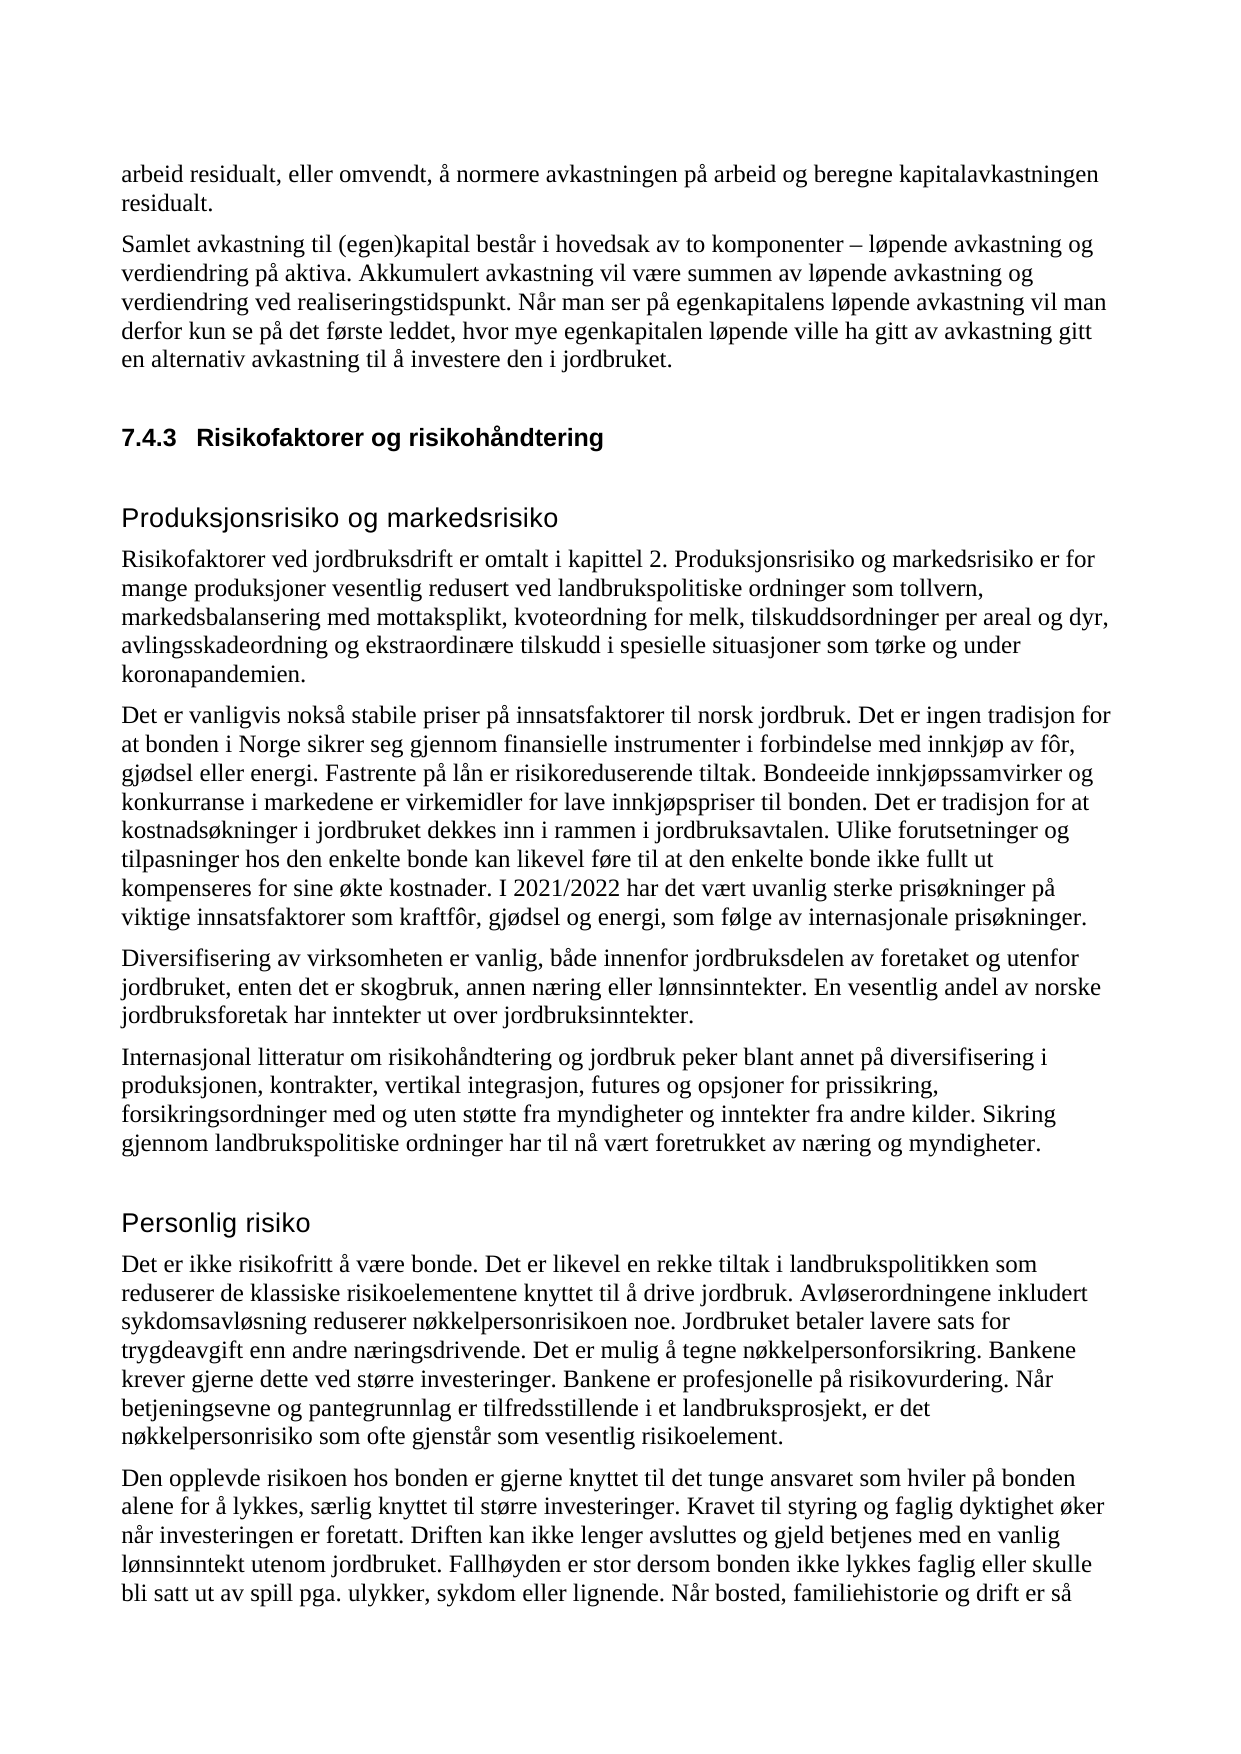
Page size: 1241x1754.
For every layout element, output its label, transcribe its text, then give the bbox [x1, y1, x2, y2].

subtitle Risikofaktorer og risikohåndtering [121, 423, 1119, 452]
text Internasjonal litteratur om risikohåndtering og jordbruk peker blant annet på diversifisering i produksjonen, kontrakter, vertikal integrasjon, futures og opsjoner for prissikring, forsikringsordninger med og uten støtte fra myndigheter og inntekter fra andre kilder. Sikring gjennom landbrukspolitiske ordninger har til nå vært foretrukket av næring og myndigheter. [121, 1042, 1119, 1157]
text Risikofaktorer ved jordbruksdrift er omtalt i kapittel 2. Produksjonsrisiko og markedsrisiko er for mange produksjoner vesentlig redusert ved landbrukspolitiske ordninger som tollvern, markedsbalansering med mottaksplikt, kvoteordning for melk, tilskuddsordninger per areal og dyr, avlingsskadeordning og ekstraordinære tilskudd i spesielle situasjoner som tørke og under koronapandemien. [121, 544, 1119, 688]
text Det er vanligvis nokså stabile priser på innsatsfaktorer til norsk jordbruk. Det er ingen tradisjon for at bonden i Norge sikrer seg gjennom finansielle instrumenter i forbindelse med innkjøp av fôr, gjødsel eller energi. Fastrente på lån er risikoreduserende tiltak. Bondeeide innkjøpssamvirker og konkurranse i markedene er virkemidler for lave innkjøpspriser til bonden. Det er tradisjon for at kostnadsøkninger i jordbruket dekkes inn i rammen i jordbruksavtalen. Ulike forutsetninger og tilpasninger hos den enkelte bonde kan likevel føre til at den enkelte bonde ikke fullt ut kompenseres for sine økte kostnader. I 2021/2022 har det vært uvanlig sterke prisøkninger på viktige innsatsfaktorer som kraftfôr, gjødsel og energi, som følge av internasjonale prisøkninger. [121, 701, 1119, 931]
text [121, 159, 1119, 217]
text Produksjonsrisiko og markedsrisiko [121, 502, 1119, 533]
text Personlig risiko [121, 1207, 1119, 1238]
text Det er ikke risikofritt å være bonde. Det er likevel en rekke tiltak i landbrukspolitikken som reduserer de klassiske risikoelementene knyttet til å drive jordbruk. Avløserordningene inkludert sykdomsavløsning reduserer nøkkelpersonrisikoen noe. Jordbruket betaler lavere sats for trygdeavgift enn andre næringsdrivende. Det er mulig å tegne nøkkelpersonforsikring. Bankene krever gjerne dette ved større investeringer. Bankene er profesjonelle på risikovurdering. Når betjeningsevne og pantegrunnlag er tilfredsstillende i et landbruksprosjekt, er det nøkkelpersonrisiko som ofte gjenstår som vesentlig risikoelement. [121, 1249, 1119, 1450]
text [121, 1463, 1119, 1606]
text Samlet avkastning til (egen)kapital består i hovedsak av to komponenter – løpende avkastning og verdiendring på aktiva. Akkumulert avkastning vil være summen av løpende avkastning og verdiendring ved realiseringstidspunkt. Når man ser på egenkapitalens løpende avkastning vil man derfor kun se på det første leddet, hvor mye egenkapitalen løpende ville ha gitt av avkastning gitt en alternativ avkastning til å investere den i jordbruket. [121, 229, 1119, 373]
text Diversifisering av virksomheten er vanlig, både innenfor jordbruksdelen av foretaket og utenfor jordbruket, enten det er skogbruk, annen næring eller lønnsinntekter. En vesentlig andel av norske jordbruksforetak har inntekter ut over jordbruksinntekter. [121, 943, 1119, 1029]
